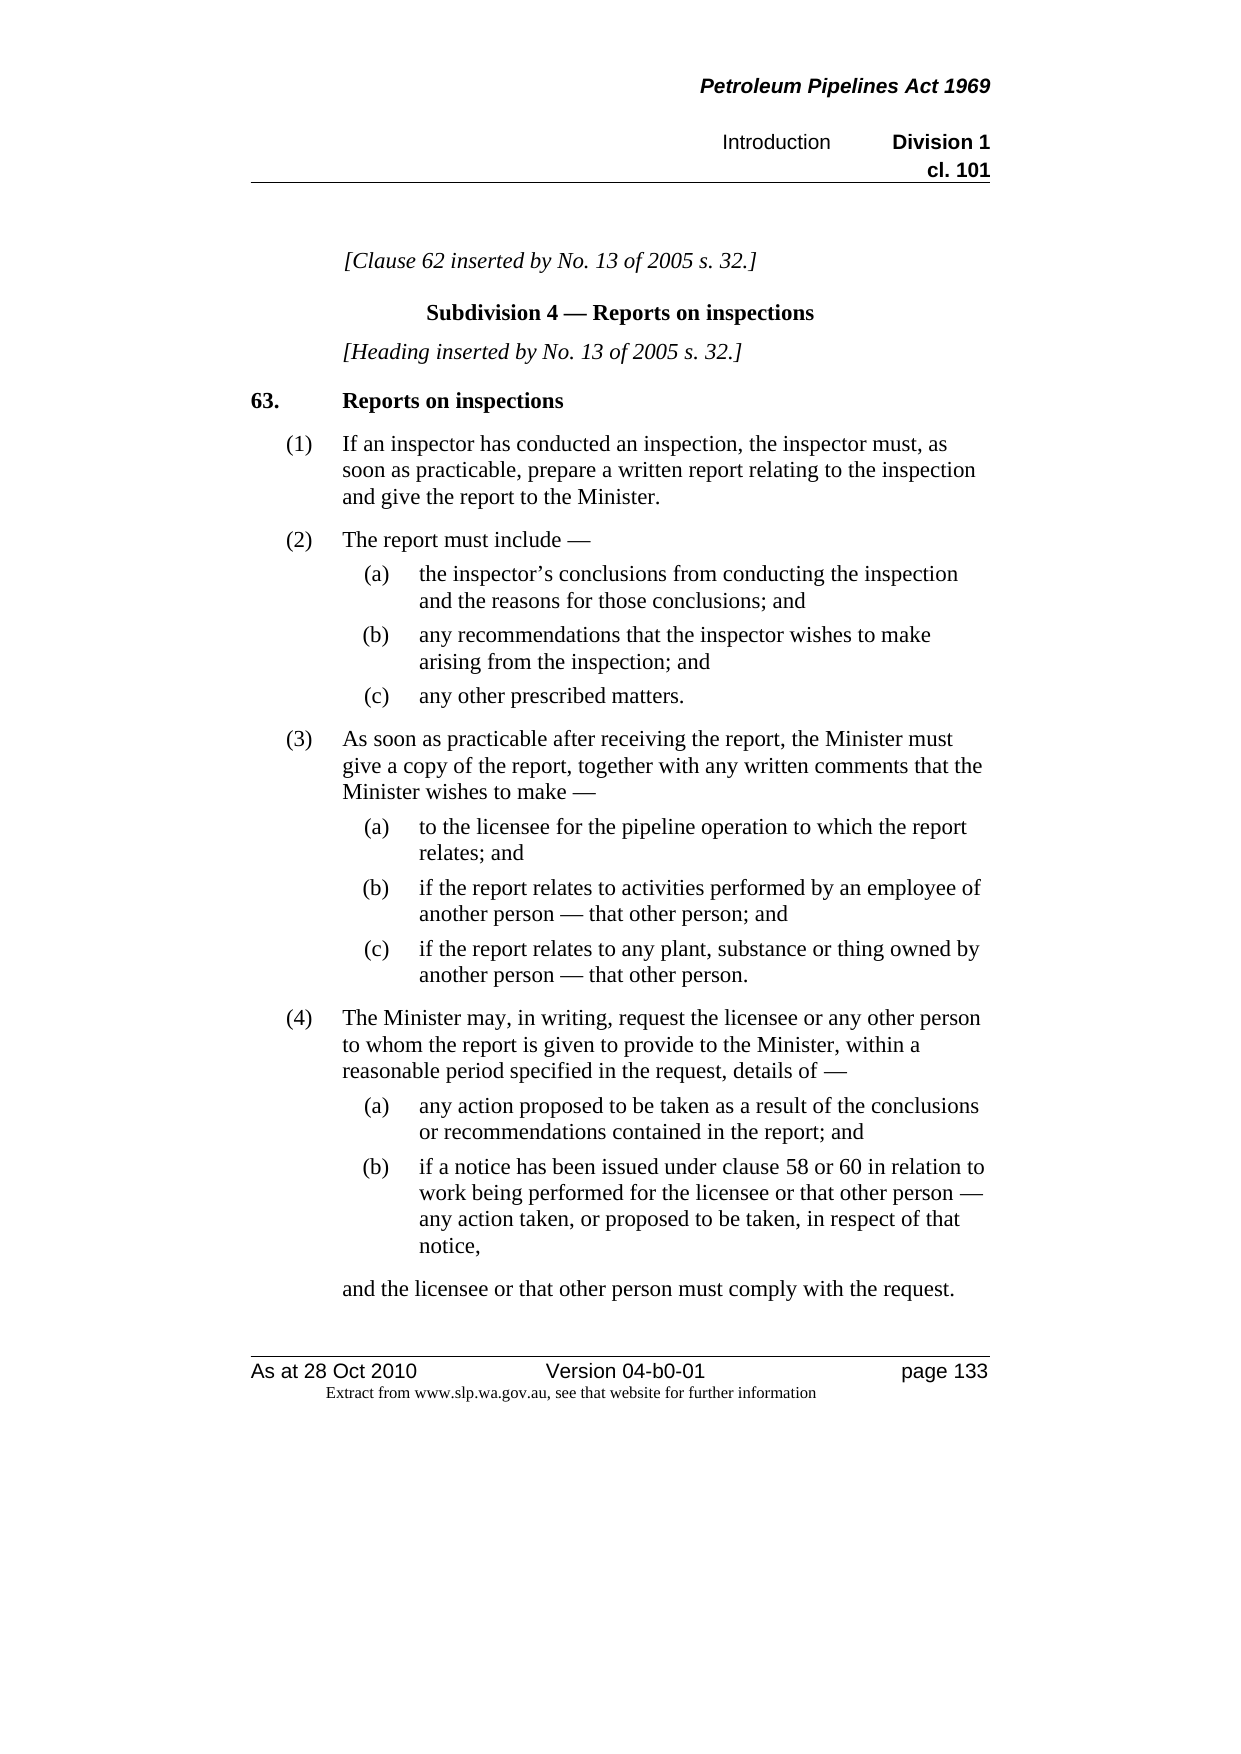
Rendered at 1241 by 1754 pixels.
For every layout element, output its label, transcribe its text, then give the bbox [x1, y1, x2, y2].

text (3) As soon as practicable after receiving the report, the Minister must give a copy of the report, together with any written comments that the Minister wishes to make — [251, 726, 990, 804]
text (b) if a notice has been issued under clause 58 or 60 in relation to work being performed for the licensee or that other person — any action taken, or proposed to be taken, in respect of that notice, [251, 1153, 990, 1258]
text (1) If an inspector has conducted an inspection, the inspector must, as soon as practicable, prepare a written report relating to the inspection and give the report to the Minister. [251, 430, 990, 509]
text (a) the inspector’s conclusions from conducting the inspection and the reasons for those conclusions; and [251, 560, 990, 613]
subtitle [Heading inserted by No. 13 of 2005 s. 32.] [251, 338, 990, 364]
text (2) The report must include — [251, 526, 990, 552]
text [Clause 62 inserted by No. 13 of 2005 s. 32.] [251, 247, 990, 274]
text (a) to the licensee for the pipeline operation to which the report relates; and [251, 813, 990, 866]
text (c) any other prescribed matters. [251, 682, 990, 709]
text and the licensee or that other person must comply with the request. [251, 1275, 990, 1301]
text (b) if the report relates to activities performed by an employee of another person — that other person; and [251, 874, 990, 927]
subtitle Subdivision 4 — Reports on inspections [251, 299, 990, 325]
text (a) any action proposed to be taken as a result of the conclusions or recommendations contained in the report; and [251, 1092, 990, 1144]
text (c) if the report relates to any plant, substance or thing owned by another person — that other person. [251, 935, 990, 988]
text (b) any recommendations that the inspector wishes to make arising from the inspection; and [251, 621, 990, 674]
text (4) The Minister may, in writing, request the licensee or any other person to whom the report is given to provide to the Minister, within a reasonable period specified in the request, details of — [251, 1004, 990, 1083]
subtitle 63. Reports on inspections [251, 387, 990, 413]
